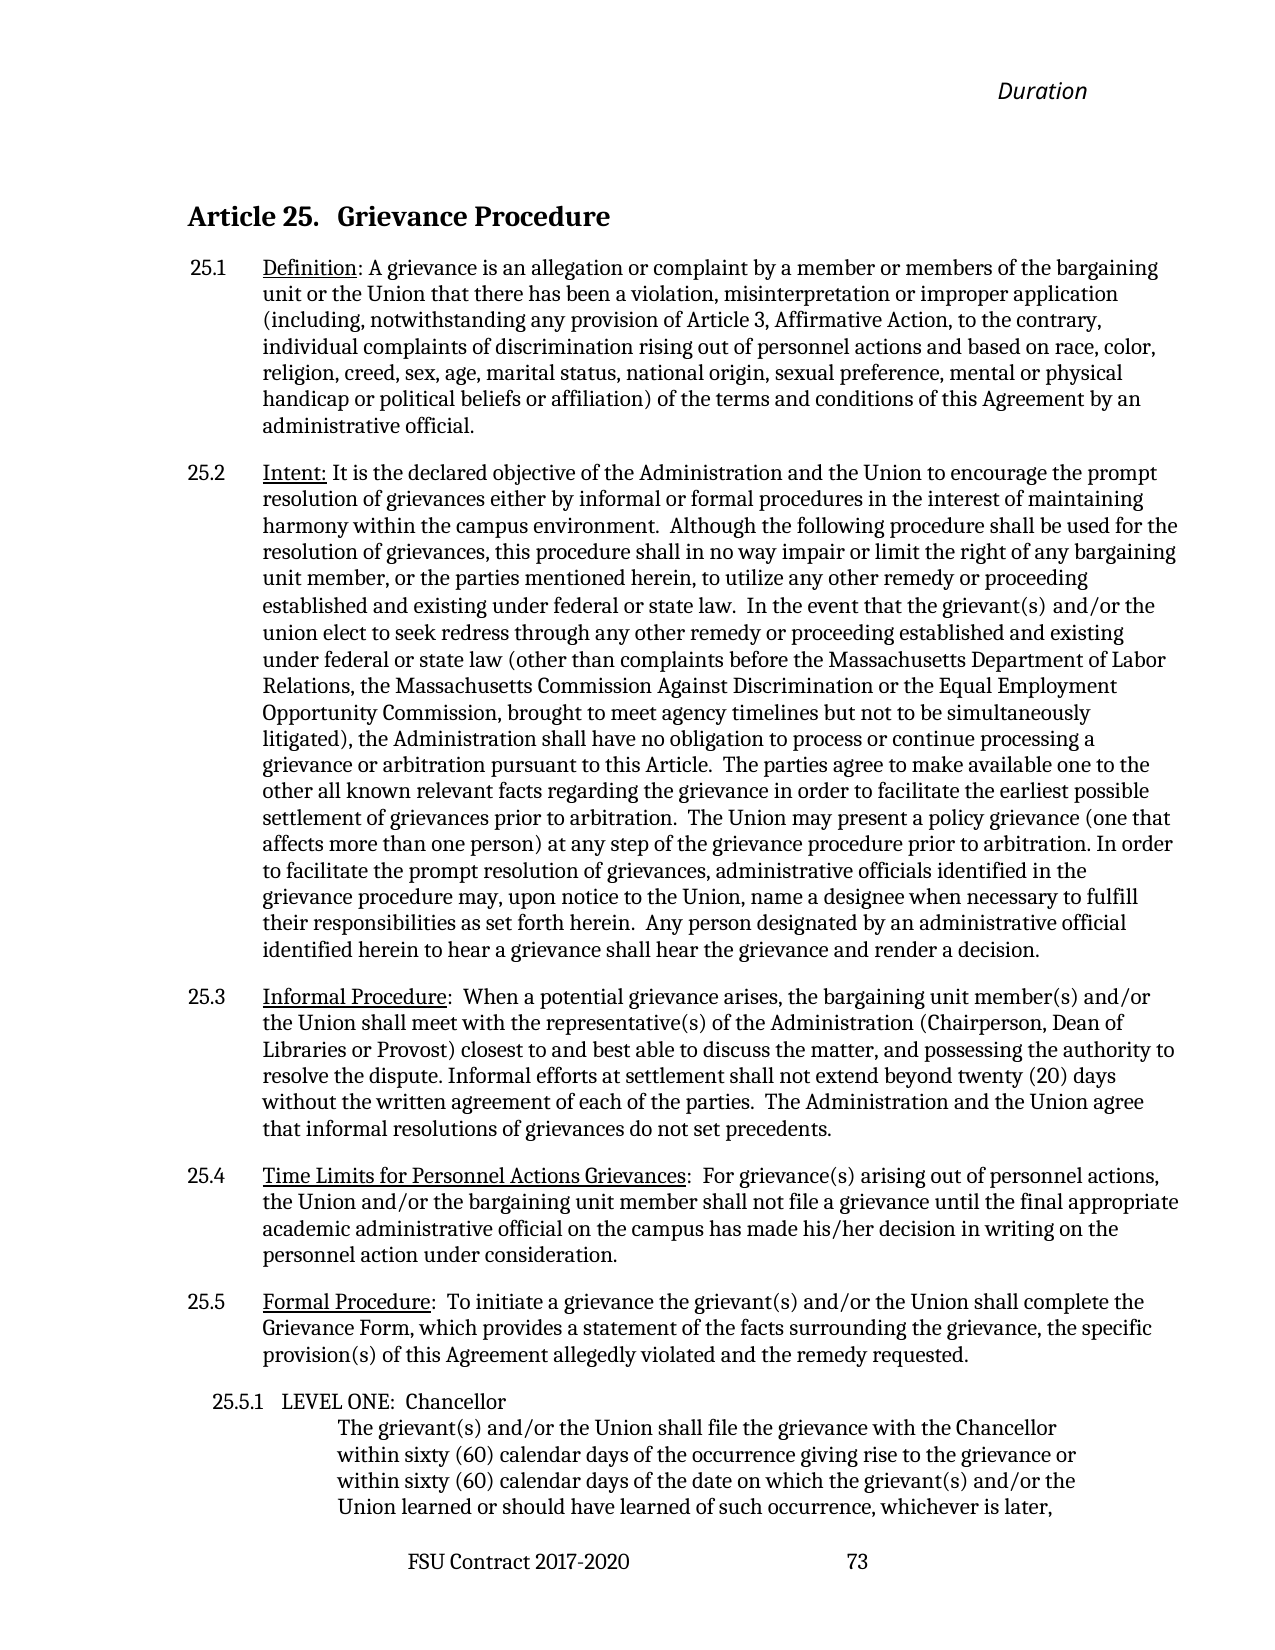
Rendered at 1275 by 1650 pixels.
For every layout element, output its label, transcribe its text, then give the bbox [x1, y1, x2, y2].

subtitle Formal Procedure: To initiate a grievance the grievant(s) and/or the Union shall complete the Grievance Form, which provides a statement of the facts surrounding the grievance, the specific provision(s) of this Agreement allegedly violated and the remedy requested. [225, 1289, 1182, 1368]
subtitle LEVEL ONE: Chancellor [262, 1389, 1087, 1415]
subtitle Grievance Procedure [187, 200, 1087, 233]
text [337, 1415, 1087, 1521]
subtitle Informal Procedure: When a potential grievance arises, the bargaining unit member(s) and/or the Union shall meet with the representative(s) of the Administration (Chairperson, Dean of Libraries or Provost) closest to and best able to discuss the matter, and possessing the authority to resolve the dispute. Informal efforts at settlement shall not extend beyond twenty (20) days without the written agreement of each of the parties. The Administration and the Union agree that informal resolutions of grievances do not set precedents. [225, 984, 1182, 1142]
subtitle Definition: A grievance is an allegation or complaint by a member or members of the bargaining unit or the Union that there has been a violation, misinterpretation or improper application (including, notwithstanding any provision of Article 3, Affirmative Action, to the contrary, individual complaints of discrimination rising out of personnel actions and based on race, color, religion, creed, sex, age, marital status, national origin, sexual preference, mental or physical handicap or political beliefs or affiliation) of the terms and conditions of this Agreement by an administrative official. [225, 254, 1182, 439]
subtitle Intent: It is the declared objective of the Administration and the Union to encourage the prompt resolution of grievances either by informal or formal procedures in the interest of maintaining harmony within the campus environment. Although the following procedure shall be used for the resolution of grievances, this procedure shall in no way impair or limit the right of any bargaining unit member, or the parties mentioned herein, to utilize any other remedy or proceeding established and existing under federal or state law. In the event that the grievant(s) and/or the union elect to seek redress through any other remedy or proceeding established and existing under federal or state law (other than complaints before the Massachusetts Department of Labor Relations, the Massachusetts Commission Against Discrimination or the Equal Employment Opportunity Commission, brought to meet agency timelines but not to be simultaneously litigated), the Administration shall have no obligation to process or continue processing a grievance or arbitration pursuant to this Article. The parties agree to make available one to the other all known relevant facts regarding the grievance in order to facilitate the earliest possible settlement of grievances prior to arbitration. The Union may present a policy grievance (one that affects more than one person) at any step of the grievance procedure prior to arbitration. In order to facilitate the prompt resolution of grievances, administrative officials identified in the grievance procedure may, upon notice to the Union, name a designee when necessary to fulfill their responsibilities as set forth herein. Any person designated by an administrative official identified herein to hear a grievance shall hear the grievance and render a decision. [225, 460, 1182, 963]
subtitle Time Limits for Personnel Actions Grievances: For grievance(s) arising out of personnel actions, the Union and/or the bargaining unit member shall not file a grievance until the final appropriate academic administrative official on the campus has made his/her decision in writing on the personnel action under consideration. [225, 1163, 1182, 1268]
